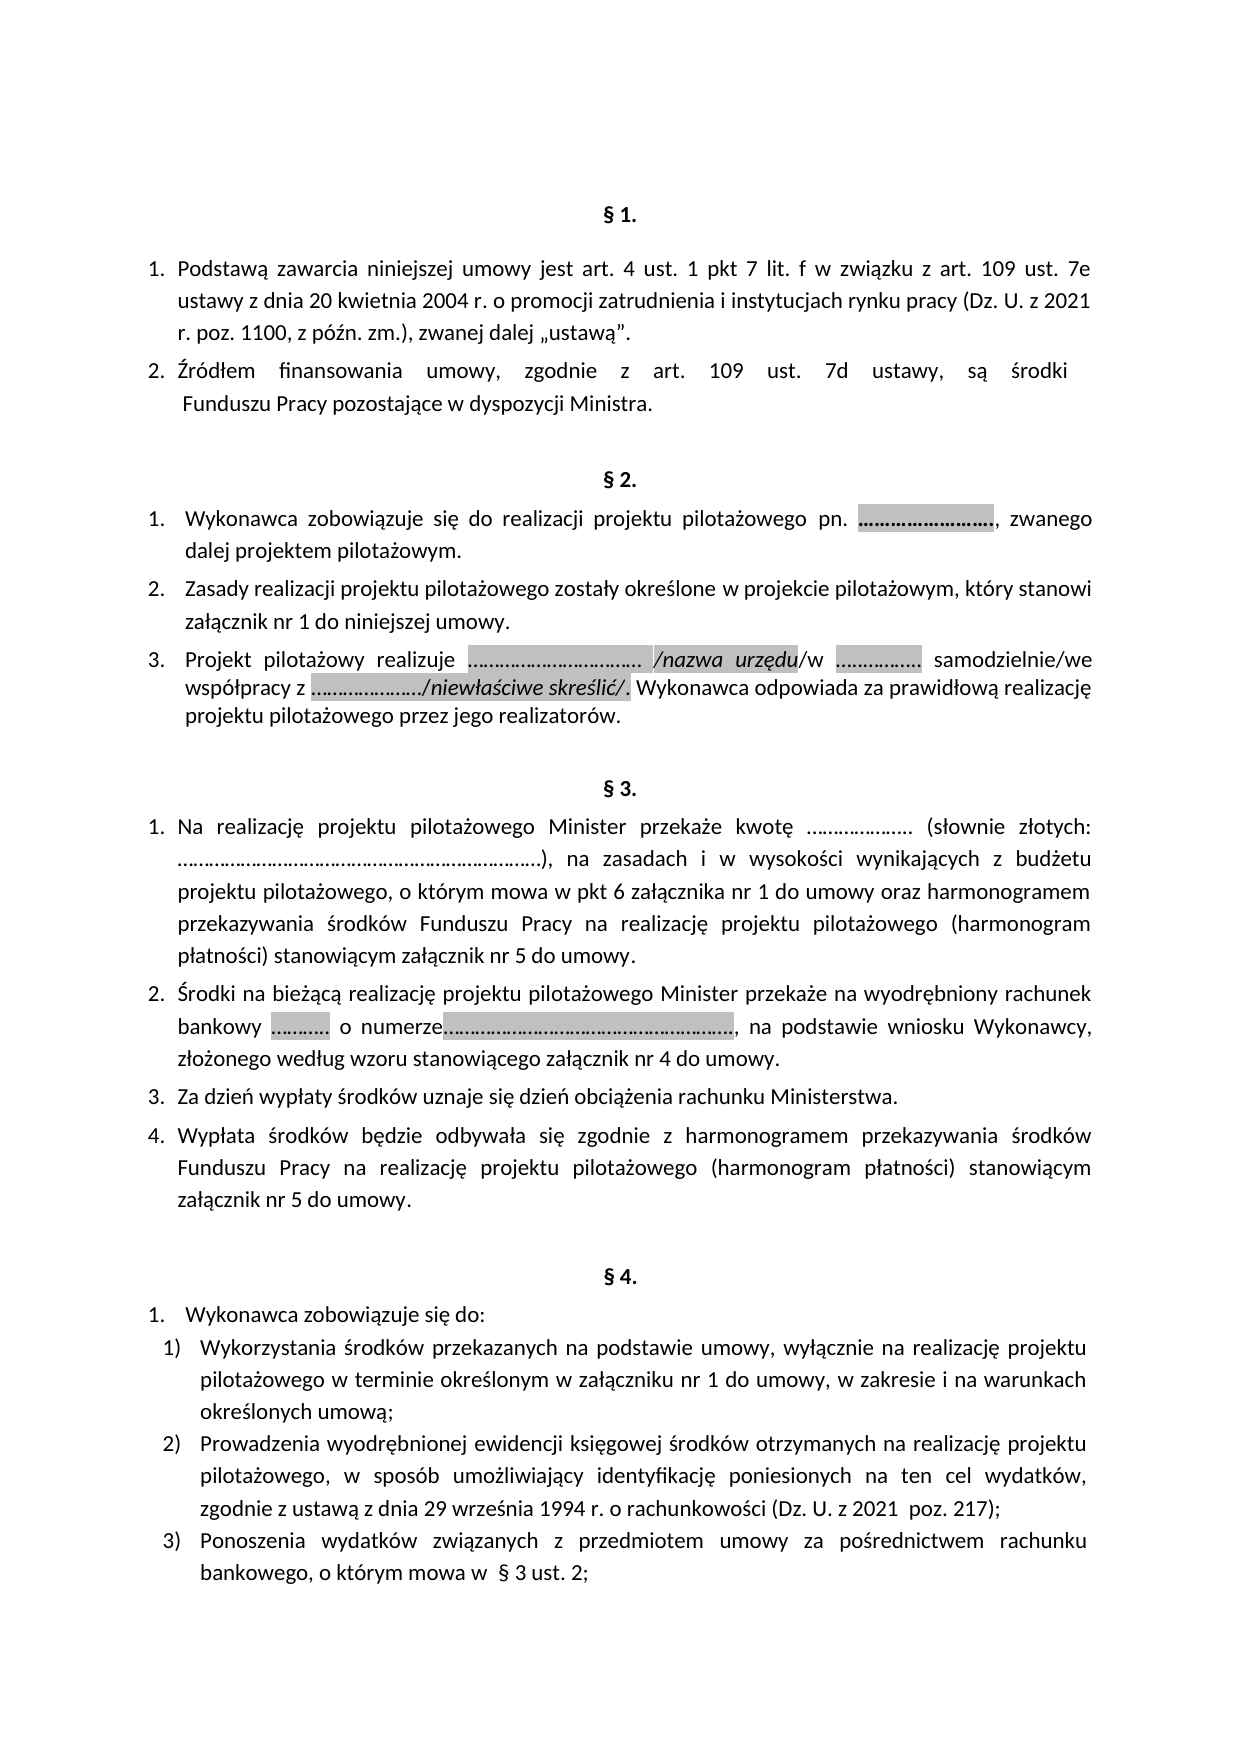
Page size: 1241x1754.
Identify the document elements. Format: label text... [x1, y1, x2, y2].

list Środki na bieżącą realizację projektu pilotażowego Minister przekaże na wyodrębniony rachunek bankowy ……….. o numerze………………………………………………., na podstawie wniosku Wykonawcy, złożonego według wzoru stanowiącego załącznik nr 4 do umowy. [148, 979, 1093, 1072]
text § 2. [148, 466, 1093, 493]
list Wypłata środków będzie odbywała się zgodnie z harmonogramem przekazywania środków Funduszu Pracy na realizację projektu pilotażowego (harmonogram płatności) stanowiącym załącznik nr 5 do umowy. [148, 1121, 1093, 1213]
list Za dzień wypłaty środków uznaje się dzień obciążenia rachunku Ministerstwa. [148, 1082, 1093, 1110]
list Źródłem finansowania umowy, zgodnie z art. 109 ust. 7d ustawy, są środki Funduszu Pracy pozostające w dyspozycji Ministra. [148, 356, 1093, 417]
text § 1. [148, 201, 1093, 229]
list Ponoszenia wydatków związanych z przedmiotem umowy za pośrednictwem rachunku bankowego, o którym mowa w § 3 ust. 2; [162, 1526, 1088, 1586]
list Prowadzenia wyodrębnionej ewidencji księgowej środków otrzymanych na realizację projektu pilotażowego, w sposób umożliwiający identyfikację poniesionych na ten cel wydatków, zgodnie z ustawą z dnia 29 września 1994 r. o rachunkowości (Dz. U. z 2021 poz. 217); [162, 1429, 1088, 1522]
text § 4. [148, 1262, 1093, 1290]
list Zasady realizacji projektu pilotażowego zostały określone w projekcie pilotażowym, który stanowi załącznik nr 1 do niniejszej umowy. [148, 574, 1093, 635]
list Wykonawca zobowiązuje się do realizacji projektu pilotażowego pn. ……………………., zwanego dalej projektem pilotażowym. [148, 504, 1093, 564]
list Projekt pilotażowy realizuje …………………………… /nazwa urzędu/w …..……….. samodzielnie/we współpracy z …………………/niewłaściwe skreślić/. Wykonawca odpowiada za prawidłową realizację projektu pilotażowego przez jego realizatorów. [148, 645, 1093, 729]
list Na realizację projektu pilotażowego Minister przekaże kwotę ……………….. (słownie złotych: ……………………………………………………………), na zasadach i w wysokości wynikających z budżetu projektu pilotażowego, o którym mowa w pkt 6 załącznika nr 1 do umowy oraz harmonogramem przekazywania środków Funduszu Pracy na realizację projektu pilotażowego (harmonogram płatności) stanowiącym załącznik nr 5 do umowy. [148, 812, 1093, 969]
list Podstawą zawarcia niniejszej umowy jest art. 4 ust. 1 pkt 7 lit. f w związku z art. 109 ust. 7e ustawy z dnia 20 kwietnia 2004 r. o promocji zatrudnienia i instytucjach rynku pracy (Dz. U. z 2021 r. poz. 1100, z późn. zm.), zwanej dalej „ustawą”. [148, 254, 1093, 346]
list Wykorzystania środków przekazanych na podstawie umowy, wyłącznie na realizację projektu pilotażowego w terminie określonym w załączniku nr 1 do umowy, w zakresie i na warunkach określonych umową; [162, 1333, 1088, 1425]
text § 3. [148, 774, 1093, 802]
list Wykonawca zobowiązuje się do: [148, 1301, 1088, 1328]
